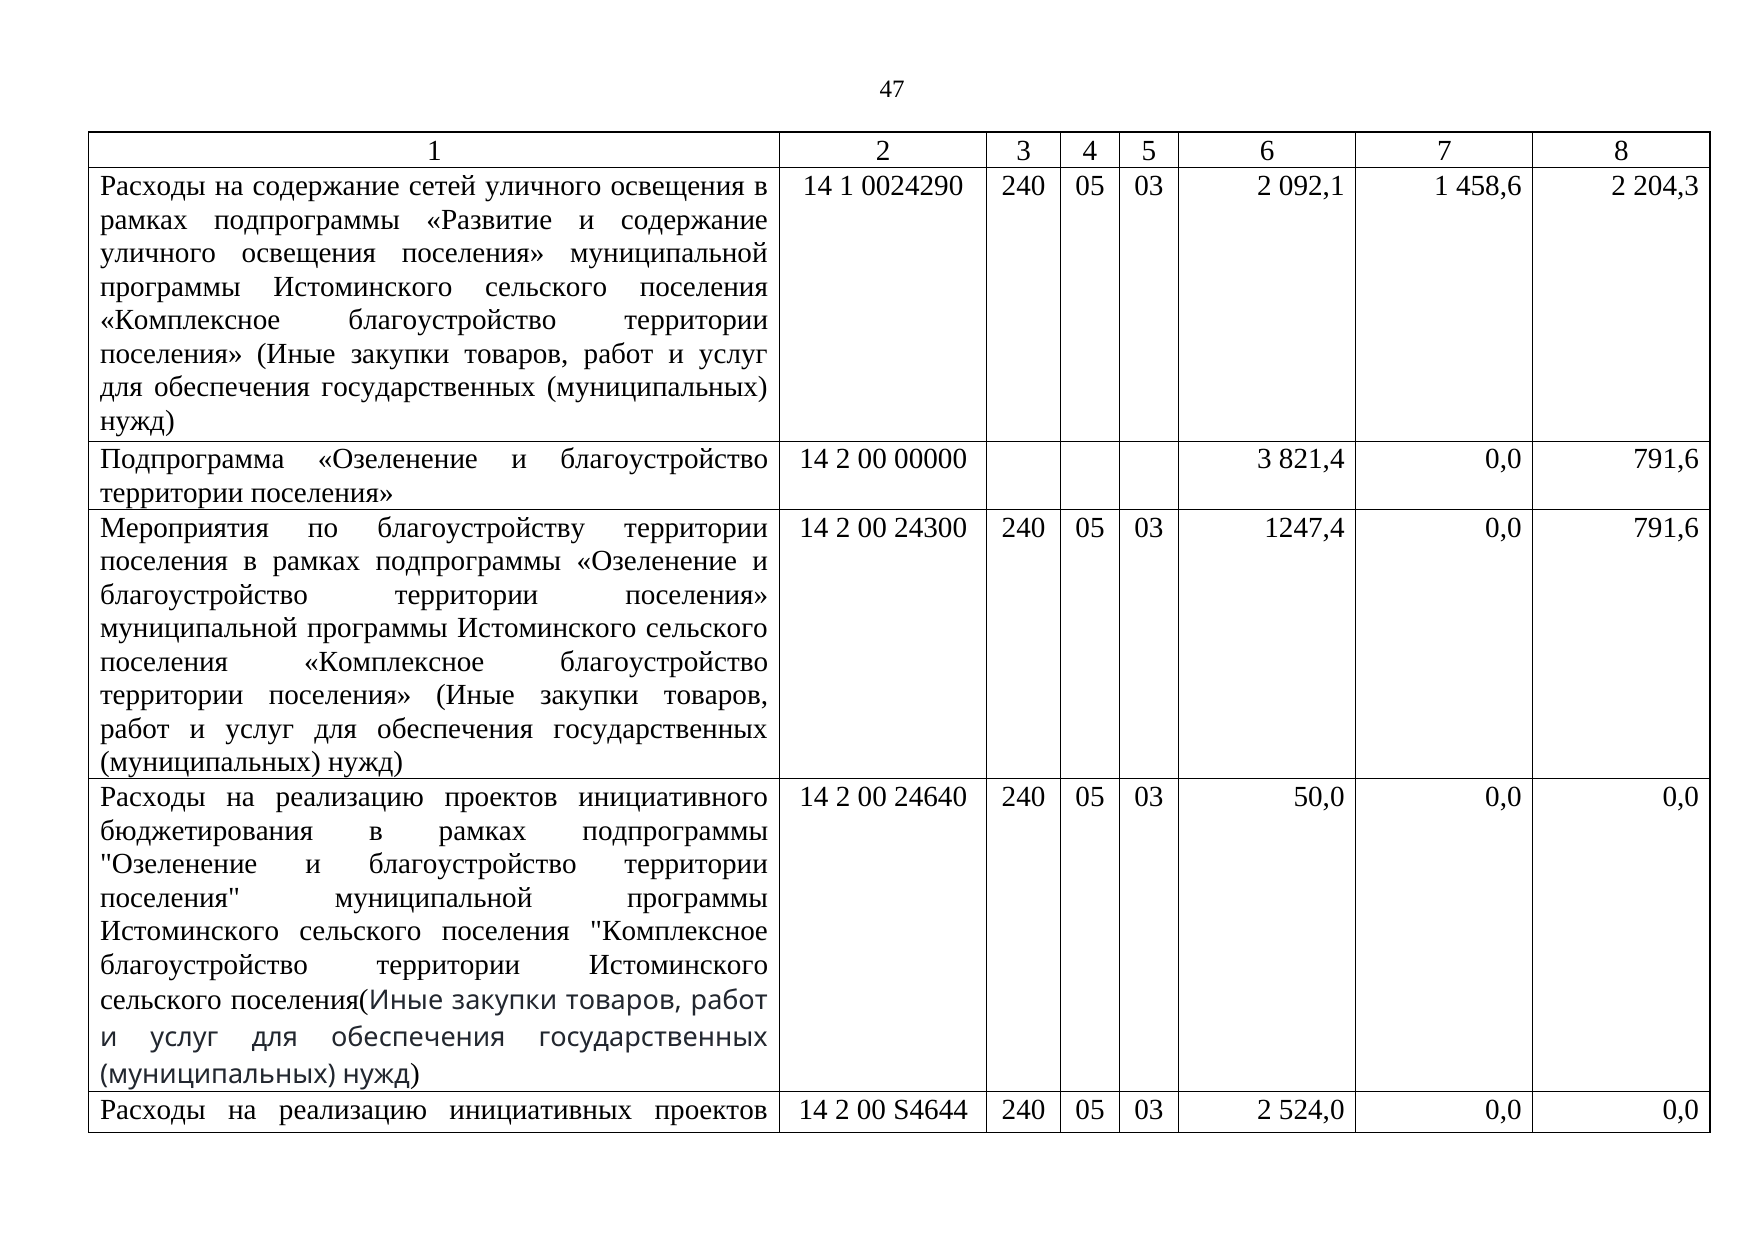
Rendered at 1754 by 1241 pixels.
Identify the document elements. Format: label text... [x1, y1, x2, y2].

table_cell [1120, 442, 1178, 509]
table_cell 1 458,6 [1356, 168, 1532, 441]
table_cell 14 2 00 S4644 [780, 1092, 986, 1132]
table_cell 2 092,1 [1179, 168, 1355, 441]
table_cell 14 1 0024290 [780, 168, 986, 441]
table_header 6 [1179, 133, 1355, 167]
table_cell 0,0 [1356, 442, 1532, 509]
table_header 1 [89, 133, 779, 167]
table_cell 05 [1061, 1092, 1119, 1132]
table_cell 240 [987, 1092, 1060, 1132]
table_header 3 [987, 133, 1060, 167]
table_cell 791,6 [1533, 442, 1709, 509]
table_cell 14 2 00 24300 [780, 510, 986, 778]
table_header 4 [1061, 133, 1119, 167]
table_cell [1061, 442, 1119, 509]
table_cell 14 2 00 00000 [780, 442, 986, 509]
table_cell 2 524,0 [1179, 1092, 1355, 1132]
table_cell Мероприятия по благоустройству территории поселения в рамках подпрограммы «Озеленение и благоустройство территории поселения» муниципальной программы Истоминского сельского поселения «Комплексное благоустройство территории поселения» (Иные закупки товаров, работ и услуг для обеспечения государственных (муниципальных) нужд) [89, 510, 779, 778]
table_cell 0,0 [1356, 1092, 1532, 1132]
table_cell 0,0 [1533, 1092, 1709, 1132]
table_cell 240 [987, 510, 1060, 778]
table_cell Подпрограмма «Озеленение и благоустройство территории поселения» [89, 442, 779, 509]
table_cell 50,0 [1179, 779, 1355, 1091]
table_header 8 [1533, 133, 1709, 167]
table_cell 1247,4 [1179, 510, 1355, 778]
table_cell Расходы на содержание сетей уличного освещения в рамках подпрограммы «Развитие и содержание уличного освещения поселения» муниципальной программы Истоминского сельского поселения «Комплексное благоустройство территории поселения» (Иные закупки товаров, работ и услуг для обеспечения государственных (муниципальных) нужд) [89, 168, 779, 441]
table_cell 3 821,4 [1179, 442, 1355, 509]
table_cell 2 204,3 [1533, 168, 1709, 441]
table_cell 14 2 00 24640 [780, 779, 986, 1091]
table_cell 0,0 [1356, 510, 1532, 778]
table_header 2 [780, 133, 986, 167]
table_cell [987, 442, 1060, 509]
table_cell Расходы на реализацию проектов инициативного бюджетирования в рамках подпрограммы "Озеленение и благоустройство территории поселения" муниципальной программы Истоминского сельского поселения "Комплексное благоустройство территории Истоминского сельского поселения(Иные закупки товаров, работ и услуг для обеспечения государственных (муниципальных) нужд) [89, 779, 779, 1091]
table_cell 05 [1061, 779, 1119, 1091]
table_cell 791,6 [1533, 510, 1709, 778]
table_cell 0,0 [1356, 779, 1532, 1091]
table_cell 05 [1061, 510, 1119, 778]
table_cell 03 [1120, 510, 1178, 778]
table_cell 240 [987, 779, 1060, 1091]
table_cell 05 [1061, 168, 1119, 441]
table_header 5 [1120, 133, 1178, 167]
table_cell 03 [1120, 779, 1178, 1091]
table_cell 0,0 [1533, 779, 1709, 1091]
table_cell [89, 1092, 779, 1132]
table_cell 240 [987, 168, 1060, 441]
table_cell 03 [1120, 168, 1178, 441]
table_cell 03 [1120, 1092, 1178, 1132]
table_header 7 [1356, 133, 1532, 167]
